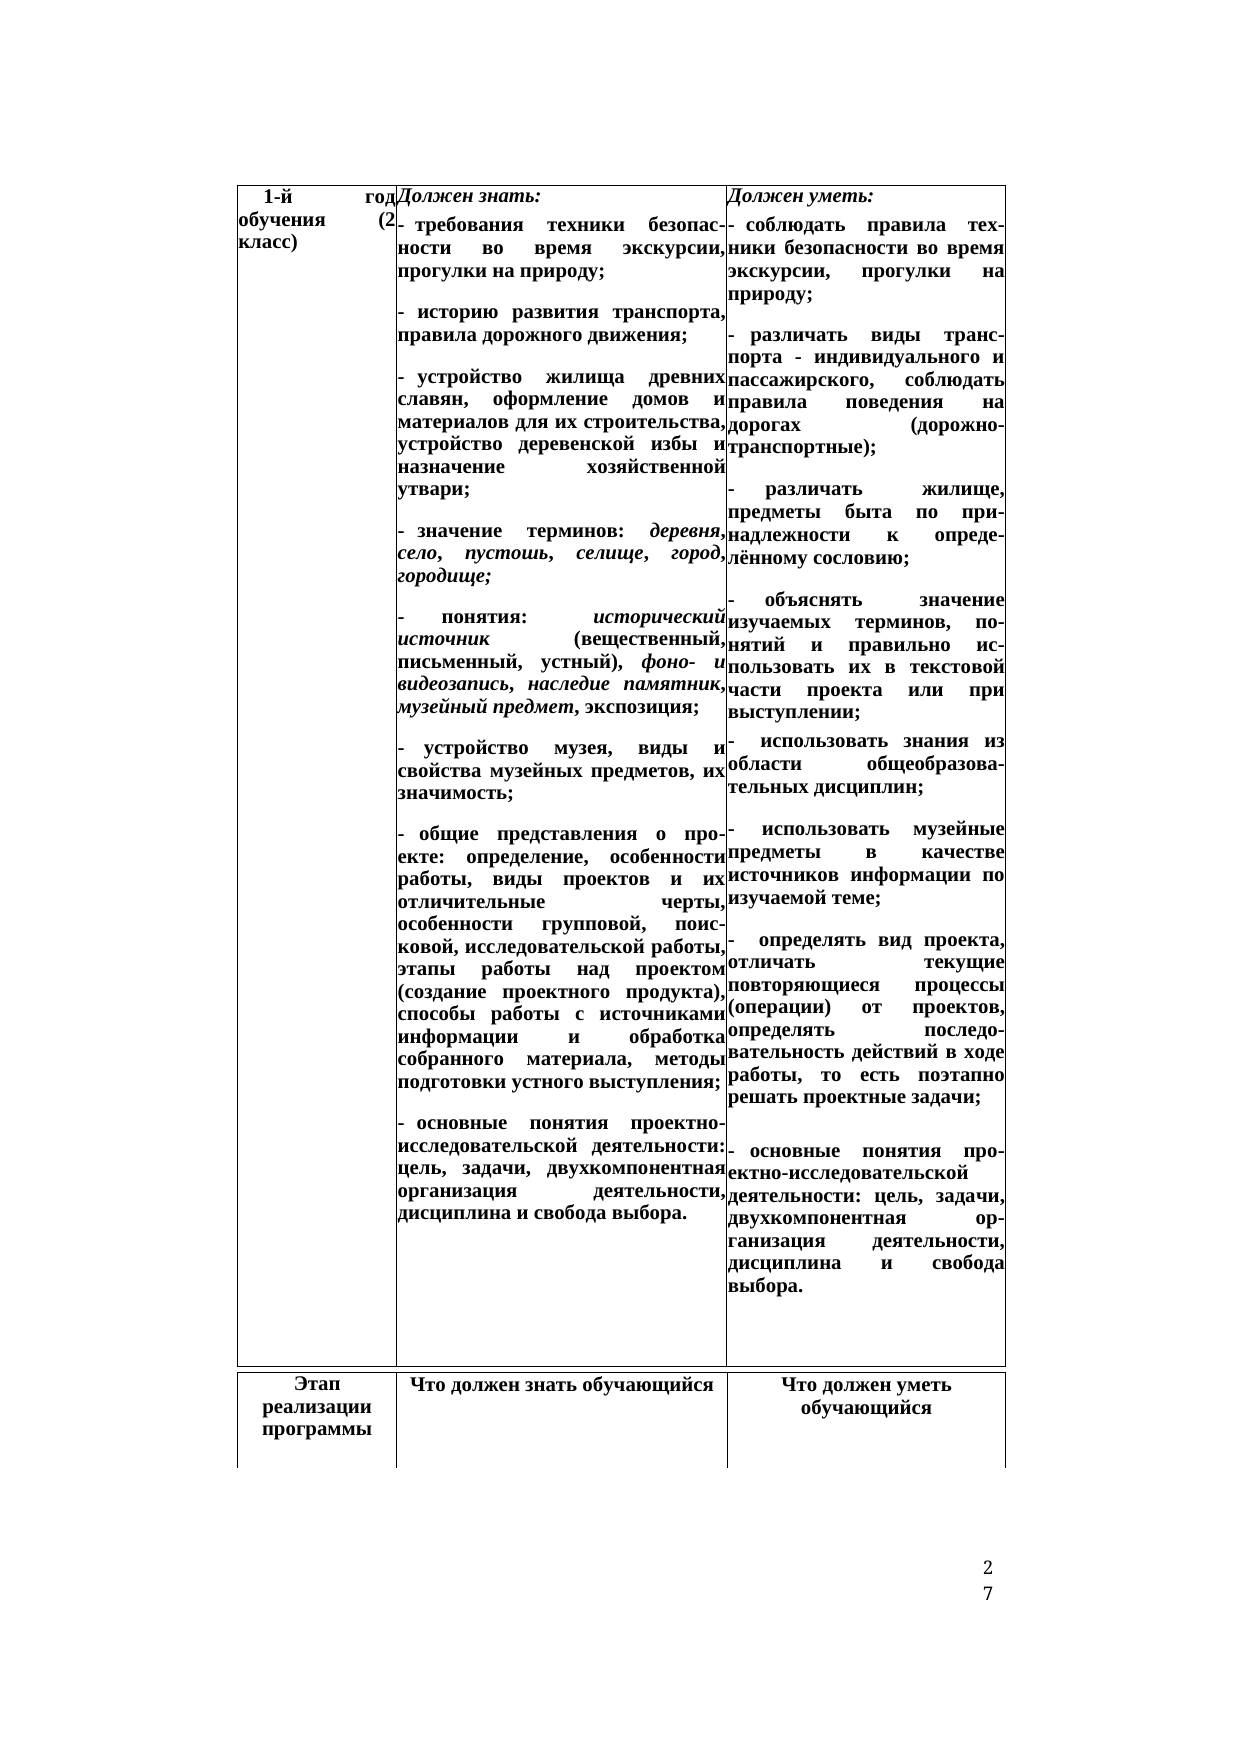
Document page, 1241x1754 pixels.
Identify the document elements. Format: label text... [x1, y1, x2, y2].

table_cell Должен знать: требования техники безопасности во время экскурсии, прогулки на природу; историю развития транспорта, правила дорожного движения; устройство жилища древних славян, оформление домов и материалов для их строительства, устройство деревенской избы и назначение хозяйственной утвари; значение терминов: деревня, село, пустошь, селище, город, городище; понятия: исторический источник (вещественный, письменный, устный), фоно- и видеозапись, наследие памятник, музейный предмет, экспозиция; устройство музея, виды и свойства музейных предметов, их значимость; общие представления о проекте: определение, особенности работы, виды проектов и их отличительные черты, особенности групповой, поисковой, исследовательской работы, этапы работы над проектом (создание проектного продукта), способы работы с источниками информации и обработка собранного материала, методы подготовки устного выступления; основные понятия проектноисследовательской деятельности: цель, задачи, двухкомпонентная организация деятельности, дисциплина и свобода выбора. [397, 186, 726, 1366]
table_header Этап реализации программы [238, 1373, 396, 1467]
table_cell 1-й год обучения (2 класс) [238, 186, 396, 1366]
table_header Что должен уметь обучающийся [728, 1373, 1005, 1467]
table_cell Должен уметь: соблюдать правила техники безопасности во время экскурсии, прогулки на природу; различать виды транспорта - индивидуального и пассажирского, соблюдать правила поведения на дорогах (дорожнотранспортные); различать жилище, предметы быта по принадлежности к определённому сословию; объяснять значение изучаемых терминов, понятий и правильно использовать их в текстовой части проекта или при выступлении; использовать знания из области общеобразовательных дисциплин; использовать музейные предметы в качестве источников информации по изучаемой теме; определять вид проекта, отличать текущие повторяющиеся процессы (операции) от проектов, определять последовательность действий в ходе работы, то есть поэтапно решать проектные задачи; основные понятия проектно-исследовательской деятельности: цель, задачи, двухкомпонентная организация деятельности, дисциплина и свобода выбора. [727, 186, 1005, 1366]
table_header Что должен знать обучающийся [397, 1373, 727, 1467]
